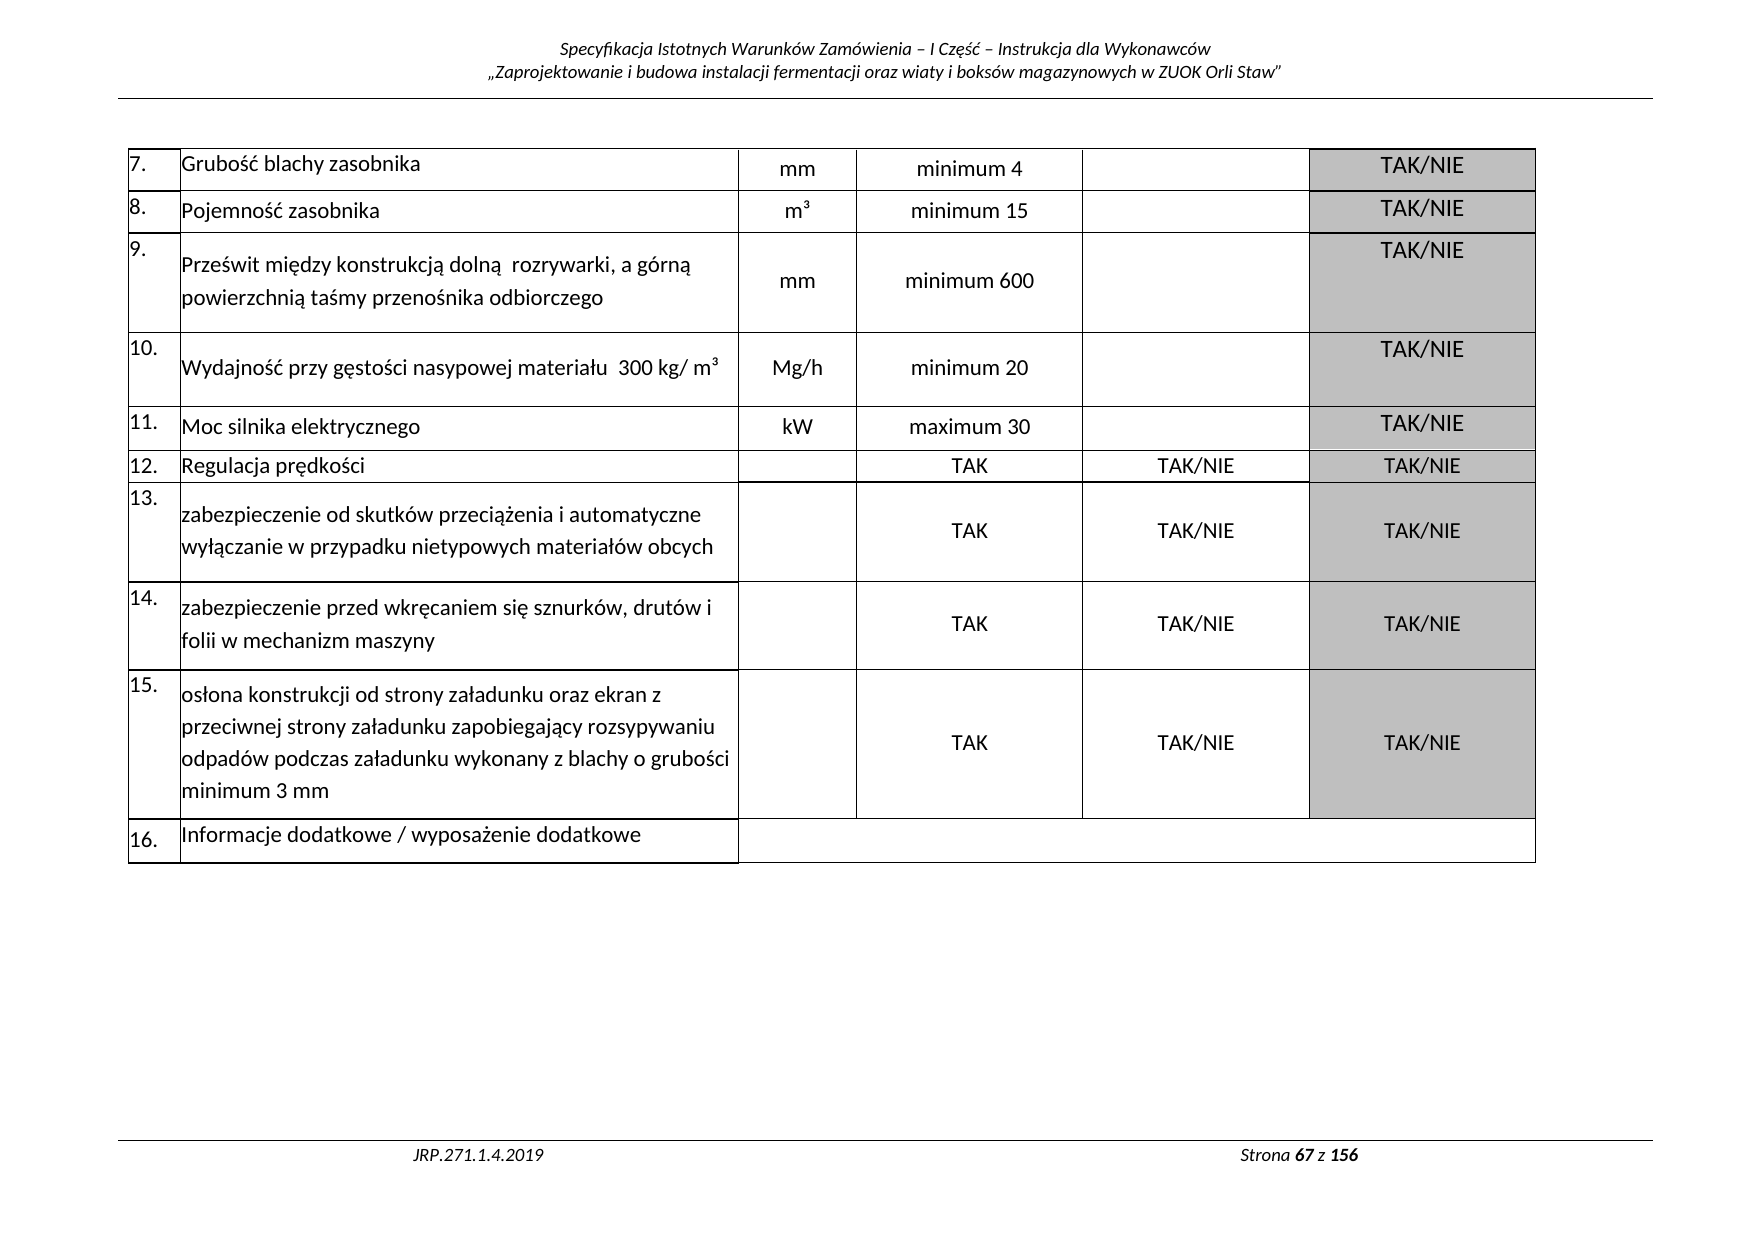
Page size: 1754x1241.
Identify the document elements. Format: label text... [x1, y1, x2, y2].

table_cell TAK/NIE [1083, 483, 1309, 581]
table_cell TAK/NIE [1310, 150, 1535, 190]
table_cell [129, 820, 180, 862]
table_cell minimum 15 [857, 191, 1082, 232]
table_cell TAK [857, 483, 1082, 581]
table_cell Prześwit między konstrukcją dolną rozrywarki, a górną powierzchnią taśmy przenośnika odbiorczego [181, 233, 738, 332]
table_cell TAK/NIE [1083, 451, 1309, 481]
table_cell Wydajność przy gęstości nasypowej materiału 300 kg/ m³ [181, 333, 738, 406]
table_cell minimum 4 [857, 149, 1082, 190]
table_cell mm [739, 233, 856, 332]
table_cell Moc silnika elektrycznego [181, 407, 738, 449]
table_cell [129, 192, 180, 232]
table_cell TAK/NIE [1083, 670, 1309, 818]
table_cell [129, 671, 180, 818]
table_cell TAK [857, 451, 1082, 481]
table_cell osłona konstrukcji od strony załadunku oraz ekran z przeciwnej strony załadunku zapobiegający rozsypywaniu odpadów podczas załadunku wykonany z blachy o grubości minimum 3 mm [181, 671, 738, 818]
table_cell [739, 582, 856, 669]
table_cell TAK/NIE [1310, 582, 1535, 669]
table_cell [129, 234, 180, 332]
table_cell TAK/NIE [1310, 192, 1535, 232]
table_cell TAK/NIE [1310, 234, 1535, 332]
table_cell [1083, 333, 1309, 406]
table_cell TAK [857, 582, 1082, 669]
table_cell Grubość blachy zasobnika [181, 149, 738, 190]
table_cell TAK/NIE [1310, 333, 1535, 406]
table_cell [129, 407, 180, 449]
table_cell [129, 333, 180, 406]
table_cell mm [739, 149, 856, 190]
table_cell [1083, 191, 1309, 232]
table_cell zabezpieczenie przed wkręcaniem się sznurków, drutów i folii w mechanizm maszyny [181, 583, 738, 669]
table_cell minimum 20 [857, 333, 1082, 406]
table_cell TAK/NIE [1310, 483, 1535, 581]
table_cell [1083, 407, 1309, 449]
table_cell [129, 150, 180, 190]
table_cell Regulacja prędkości [181, 451, 738, 481]
table_cell [1083, 233, 1309, 332]
table_cell [129, 451, 180, 481]
table_cell Informacje dodatkowe / wyposażenie dodatkowe [181, 820, 738, 862]
table_cell TAK/NIE [1310, 670, 1535, 818]
table_cell TAK/NIE [1310, 407, 1535, 449]
table_cell Pojemność zasobnika [181, 191, 738, 232]
table_cell minimum 600 [857, 233, 1082, 332]
table_cell kW [739, 407, 856, 449]
table_cell [1083, 149, 1309, 190]
table_cell [739, 819, 1535, 862]
table_cell zabezpieczenie od skutków przeciążenia i automatyczne wyłączanie w przypadku nietypowych materiałów obcych [181, 483, 738, 581]
table_cell [739, 451, 856, 481]
table_cell maximum 30 [857, 407, 1082, 449]
table_cell m³ [739, 191, 856, 232]
table_cell Mg/h [739, 333, 856, 406]
table_cell TAK/NIE [1310, 451, 1535, 481]
table_cell [129, 583, 180, 669]
table_cell [129, 483, 180, 581]
table_cell [739, 670, 856, 818]
table_cell TAK [857, 670, 1082, 818]
table_cell TAK/NIE [1083, 582, 1309, 669]
table_cell [739, 483, 856, 581]
